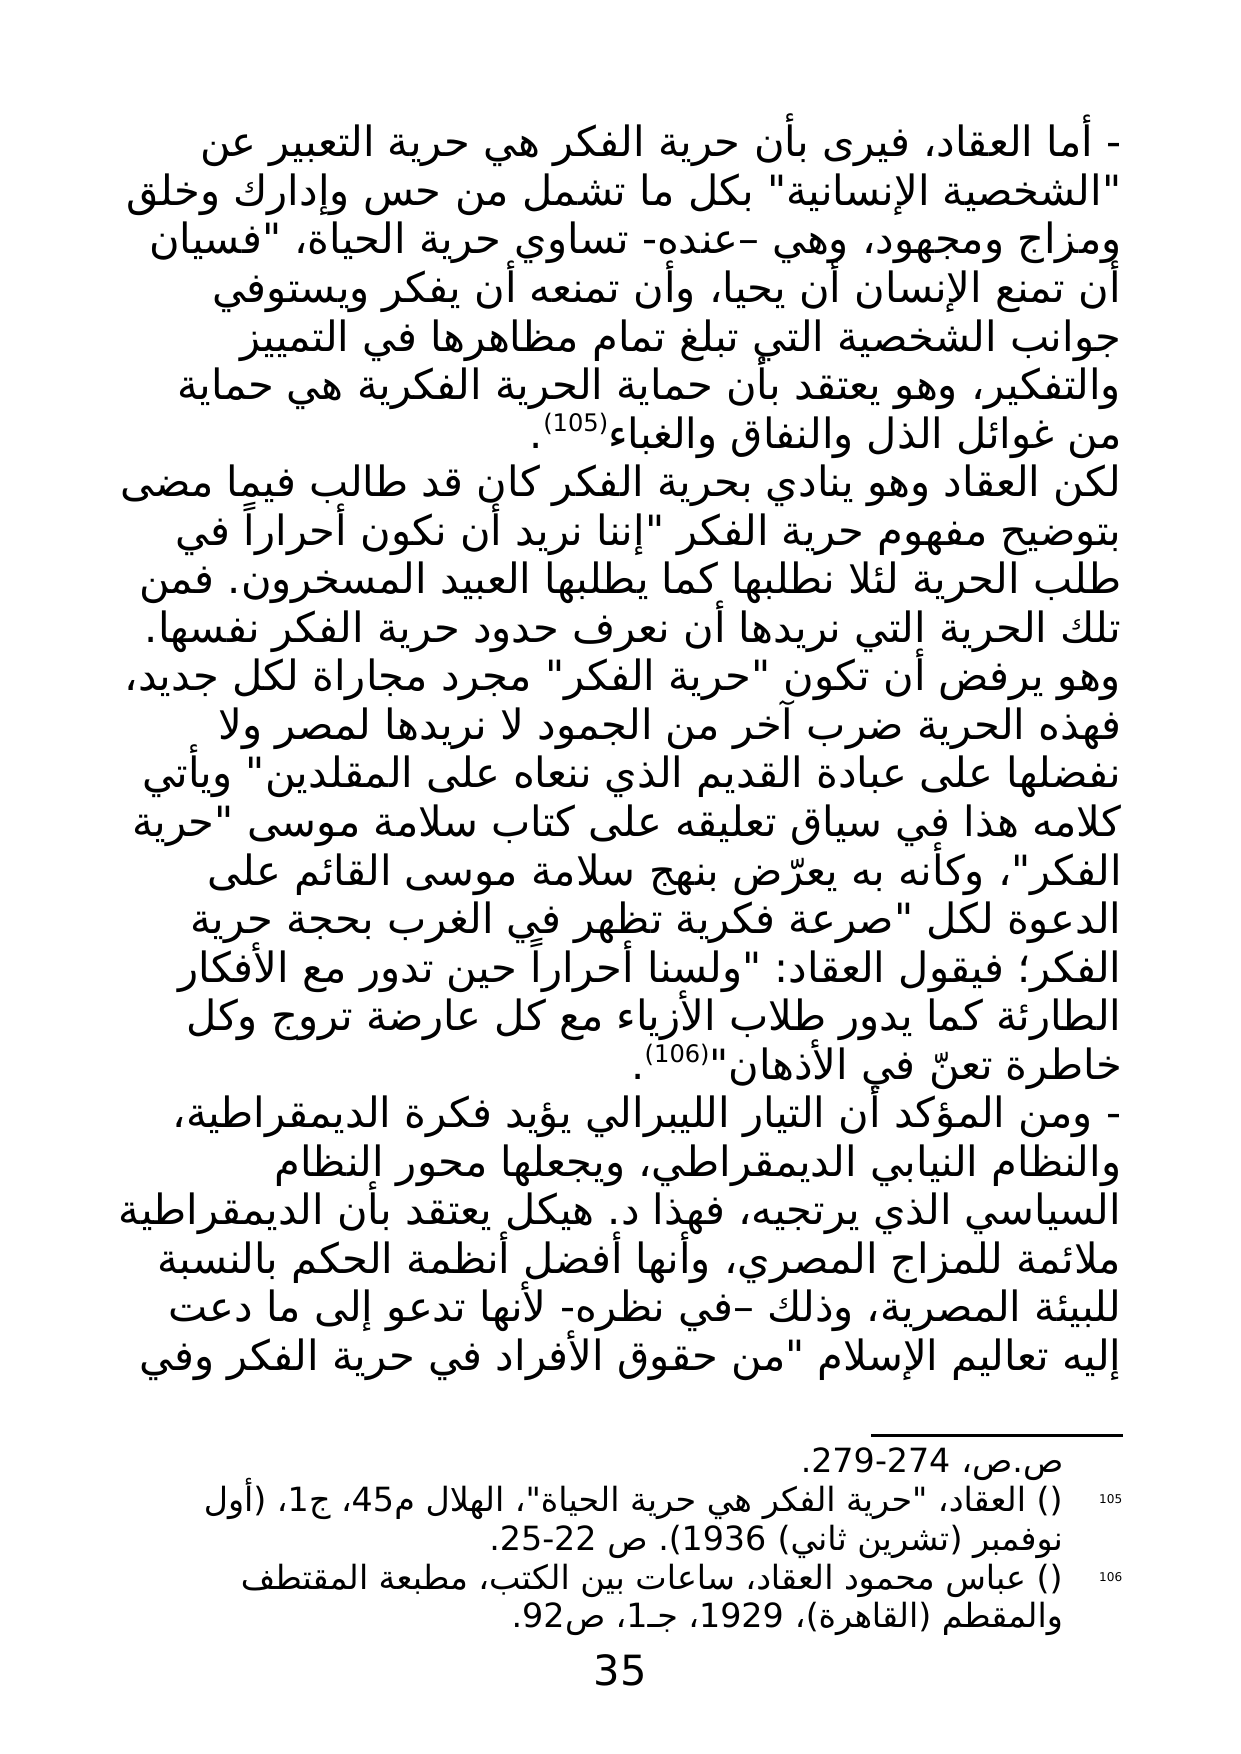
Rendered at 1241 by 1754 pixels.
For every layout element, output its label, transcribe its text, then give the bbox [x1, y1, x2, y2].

text لكن العقاد وهو ينادي بحرية الفكر كان قد طالب فيما مضى بتوضيح مفهوم حرية الفكر "إننا نريد أن نكون أحراراً في طلب الحرية لئلا نطلبها كما يطلبها العبيد المسخرون. فمن تلك الحرية التي نريدها أن نعرف حدود حرية الفكر نفسها. وهو يرفض أن تكون "حرية الفكر" مجرد مجاراة لكل جديد، فهذه الحرية ضرب آخر من الجمود لا نريدها لمصر ولا نفضلها على عبادة القديم الذي ننعاه على المقلدين" ويأتي كلامه هذا في سياق تعليقه على كتاب سلامة موسى "حرية الفكر"، وكأنه به يعرّض بنهج سلامة موسى القائم على الدعوة لكل "صرعة فكرية تظهر في الغرب بحجة حرية الفكر؛ فيقول العقاد: "ولسنا أحراراً حين تدور مع الأفكار الطارئة كما يدور طلاب الأزياء مع كل عارضة تروج وكل خاطرة تعنّ في الأذهان"(). [118, 458, 1122, 1089]
text - أما العقاد، فيرى بأن حرية الفكر هي حرية التعبير عن "الشخصية الإنسانية" بكل ما تشمل من حس وإدارك وخلق ومزاج ومجهود، وهي –عنده- تساوي حرية الحياة، "فسيان أن تمنع الإنسان أن يحيا، وأن تمنعه أن يفكر ويستوفي جوانب الشخصية التي تبلغ تمام مظاهرها في التمييز والتفكير، وهو يعتقد بأن حماية الحرية الفكرية هي حماية من غوائل الذل والنفاق والغباء(). [118, 118, 1122, 458]
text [118, 1089, 1122, 1380]
